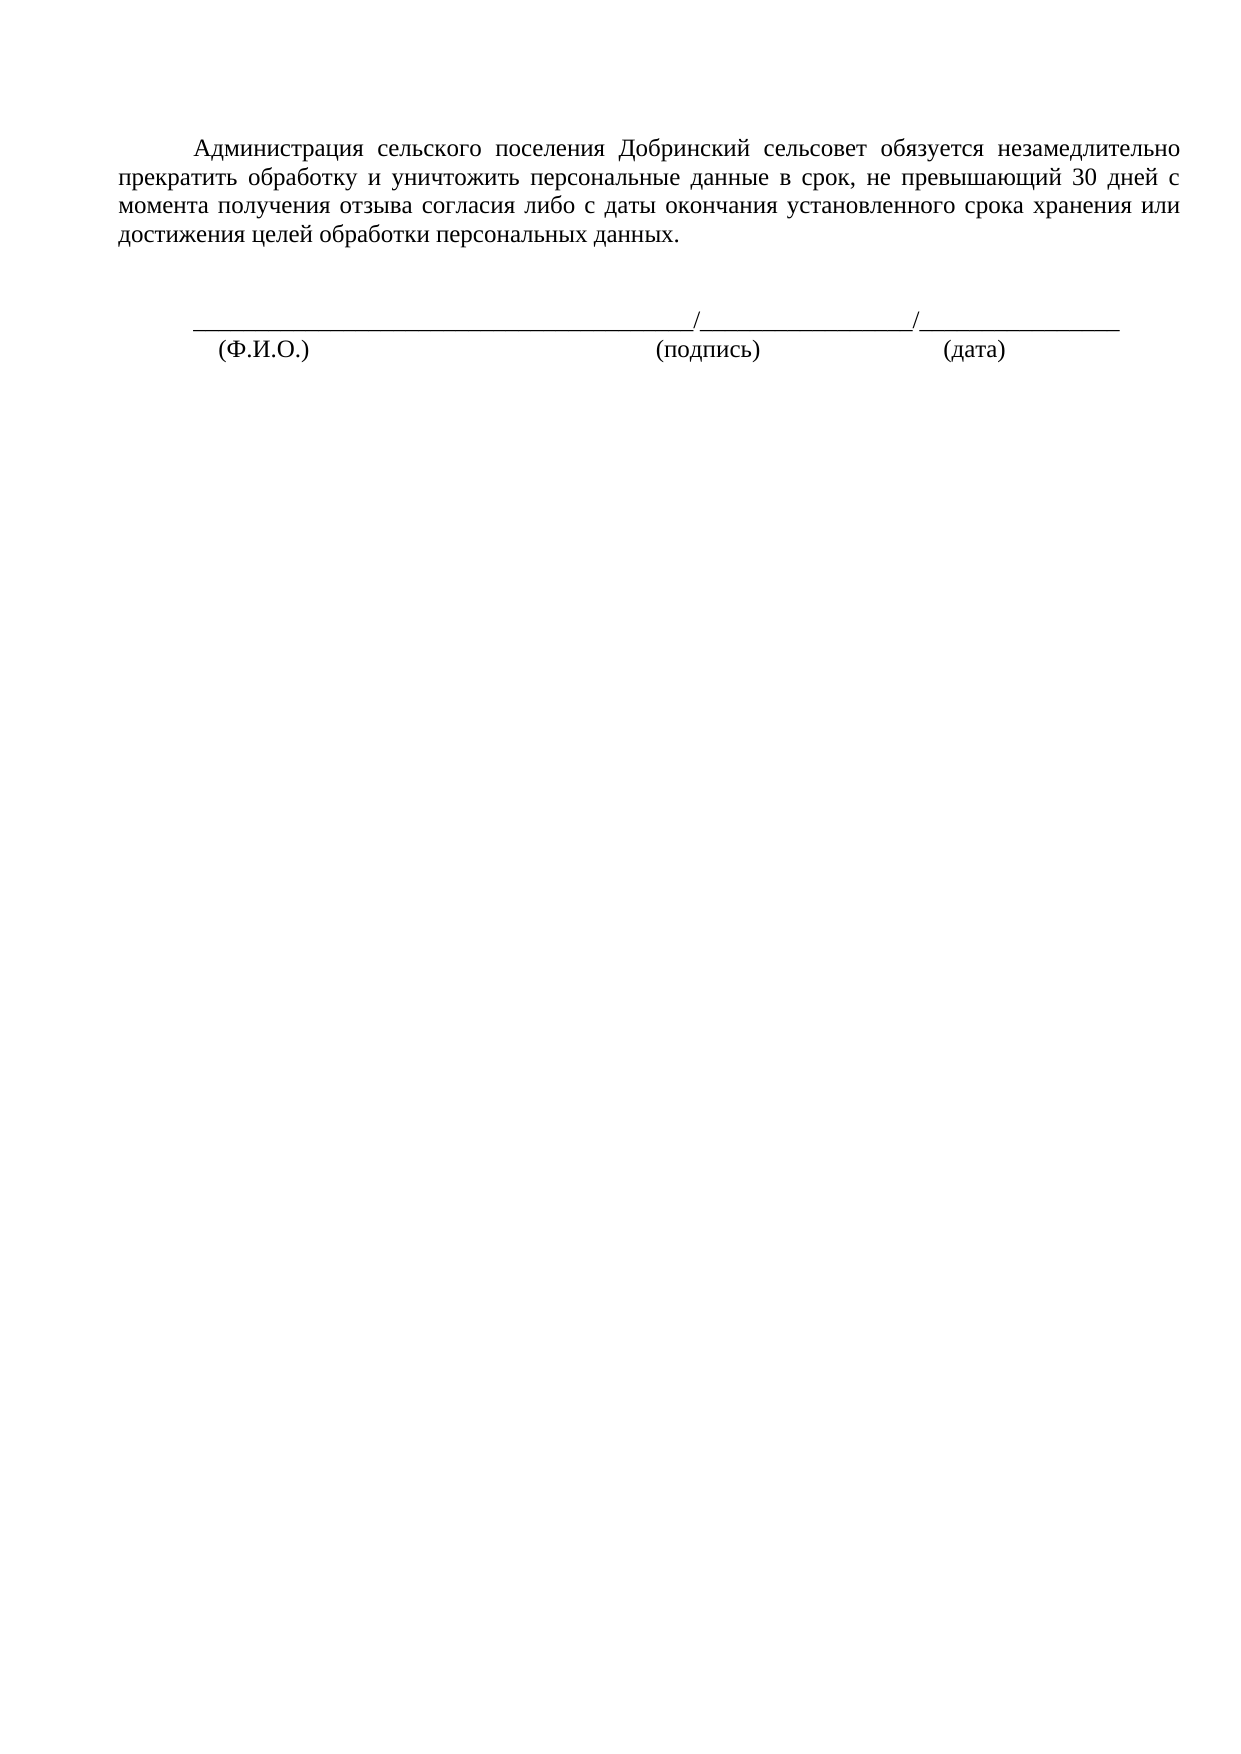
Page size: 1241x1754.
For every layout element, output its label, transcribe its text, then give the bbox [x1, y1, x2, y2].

text Администрация сельского поселения Добринский сельсовет обязуется незамедлительно прекратить обработку и уничтожить персональные данные в срок, не превышающий 30 дней с момента получения отзыва согласия либо с даты окончания установленного срока хранения или достижения целей обработки персональных данных. [118, 133, 1181, 248]
text ________________________________________/_________________/________________ [118, 305, 1181, 334]
text (Ф.И.О.) (подпись) (дата) [118, 334, 1181, 363]
